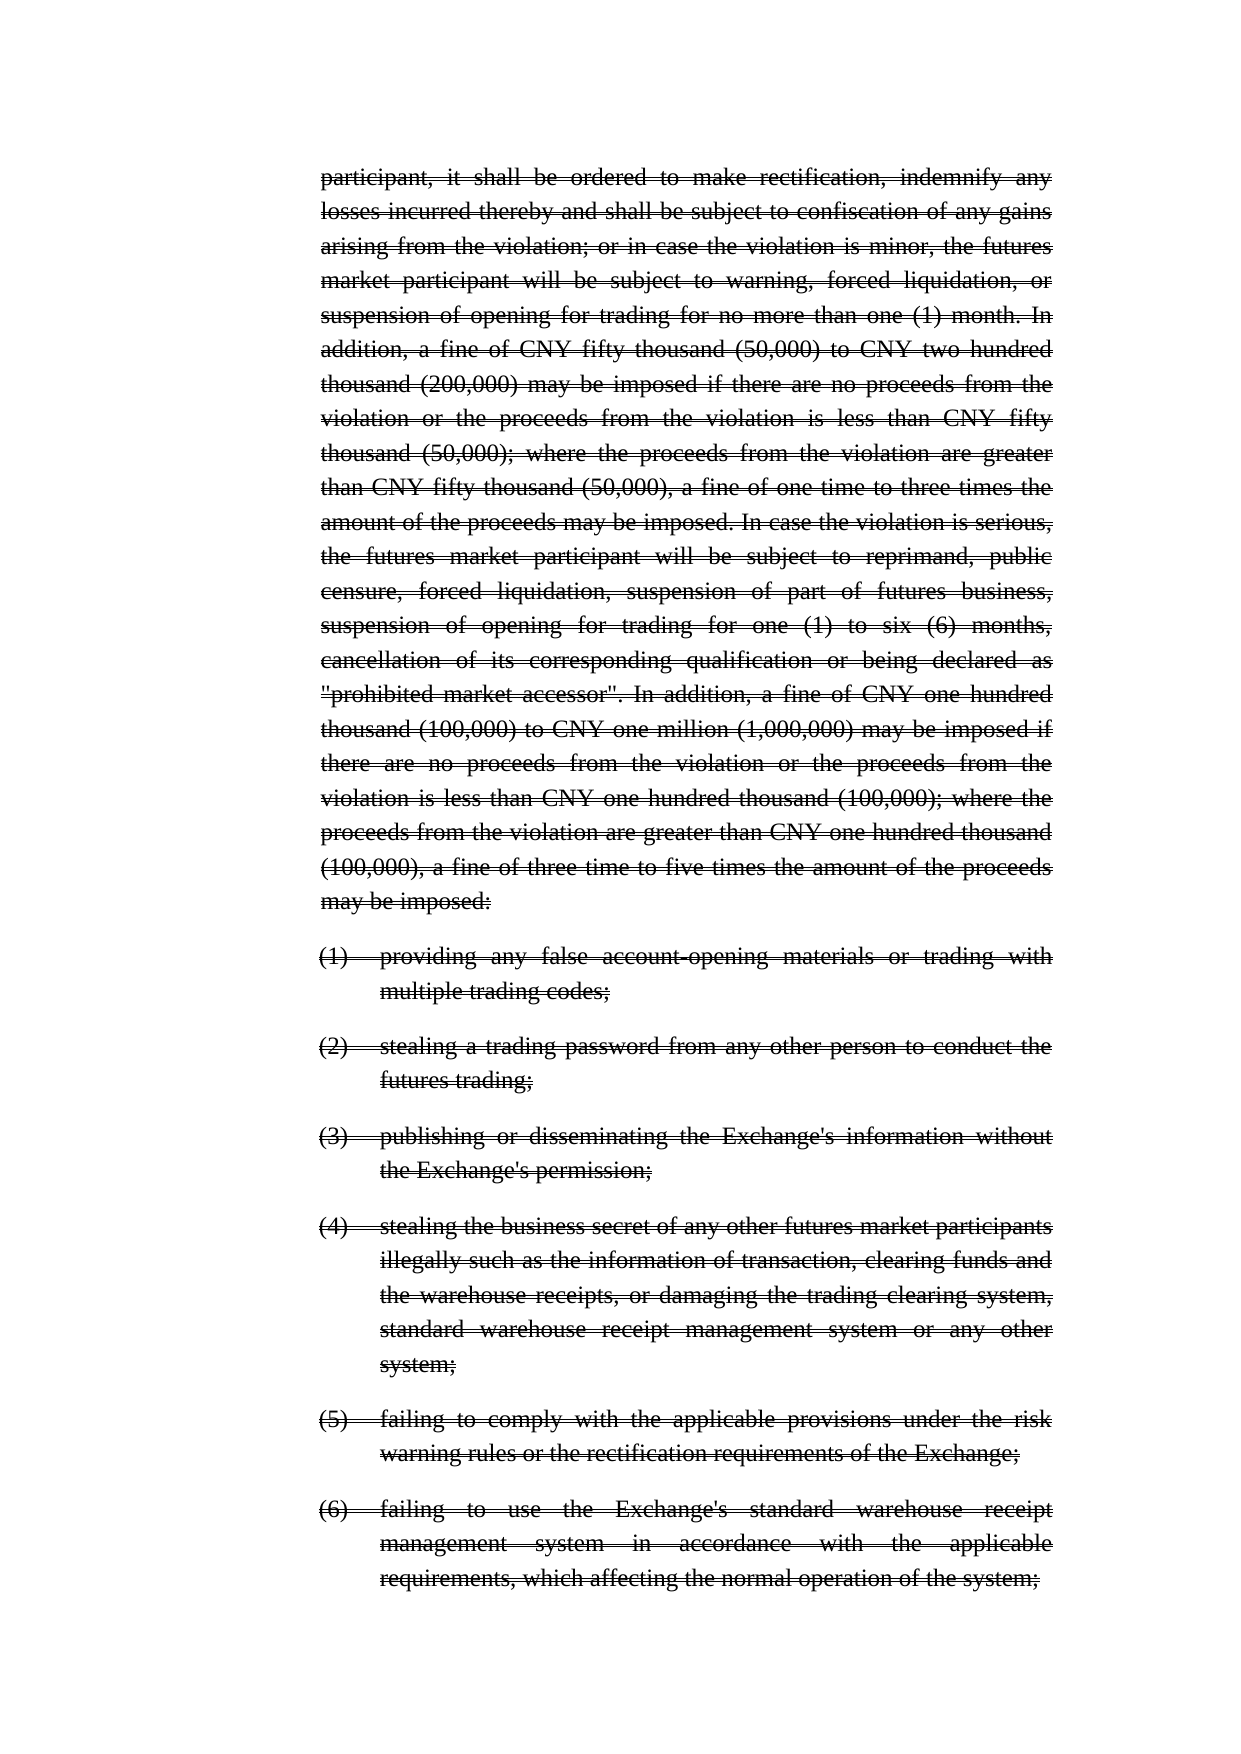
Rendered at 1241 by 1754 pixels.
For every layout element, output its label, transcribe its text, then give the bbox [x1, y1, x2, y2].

list failing to use the Exchange's standard warehouse receipt management system in accordance with the applicable requirements, which affecting the normal operation of the system; [319, 1494, 1053, 1509]
list publishing or disseminating the Exchange's information without the Exchange's permission; [319, 1121, 1053, 1136]
list failing to use the Exchange's standard warehouse receipt management system in accordance with the applicable requirements, which affecting the normal operation of the system; [319, 1513, 1053, 1591]
list stealing a trading password from any other person to conduct the futures trading; [319, 1031, 1053, 1094]
list providing any false account-opening materials or trading with multiple trading codes; [319, 960, 1053, 1004]
list failing to comply with the applicable provisions under the risk warning rules or the rectification requirements of the Exchange; [319, 1404, 1053, 1467]
list publishing or disseminating the Exchange's information without the Exchange's permission; [319, 1140, 1053, 1184]
list providing any false account-opening materials or trading with multiple trading codes; [319, 941, 1053, 957]
list stealing the business secret of any other futures market participants illegally such as the information of transaction, clearing funds and the warehouse receipts, or damaging the trading clearing system, standard warehouse receipt management system or any other system; [319, 1230, 1053, 1377]
